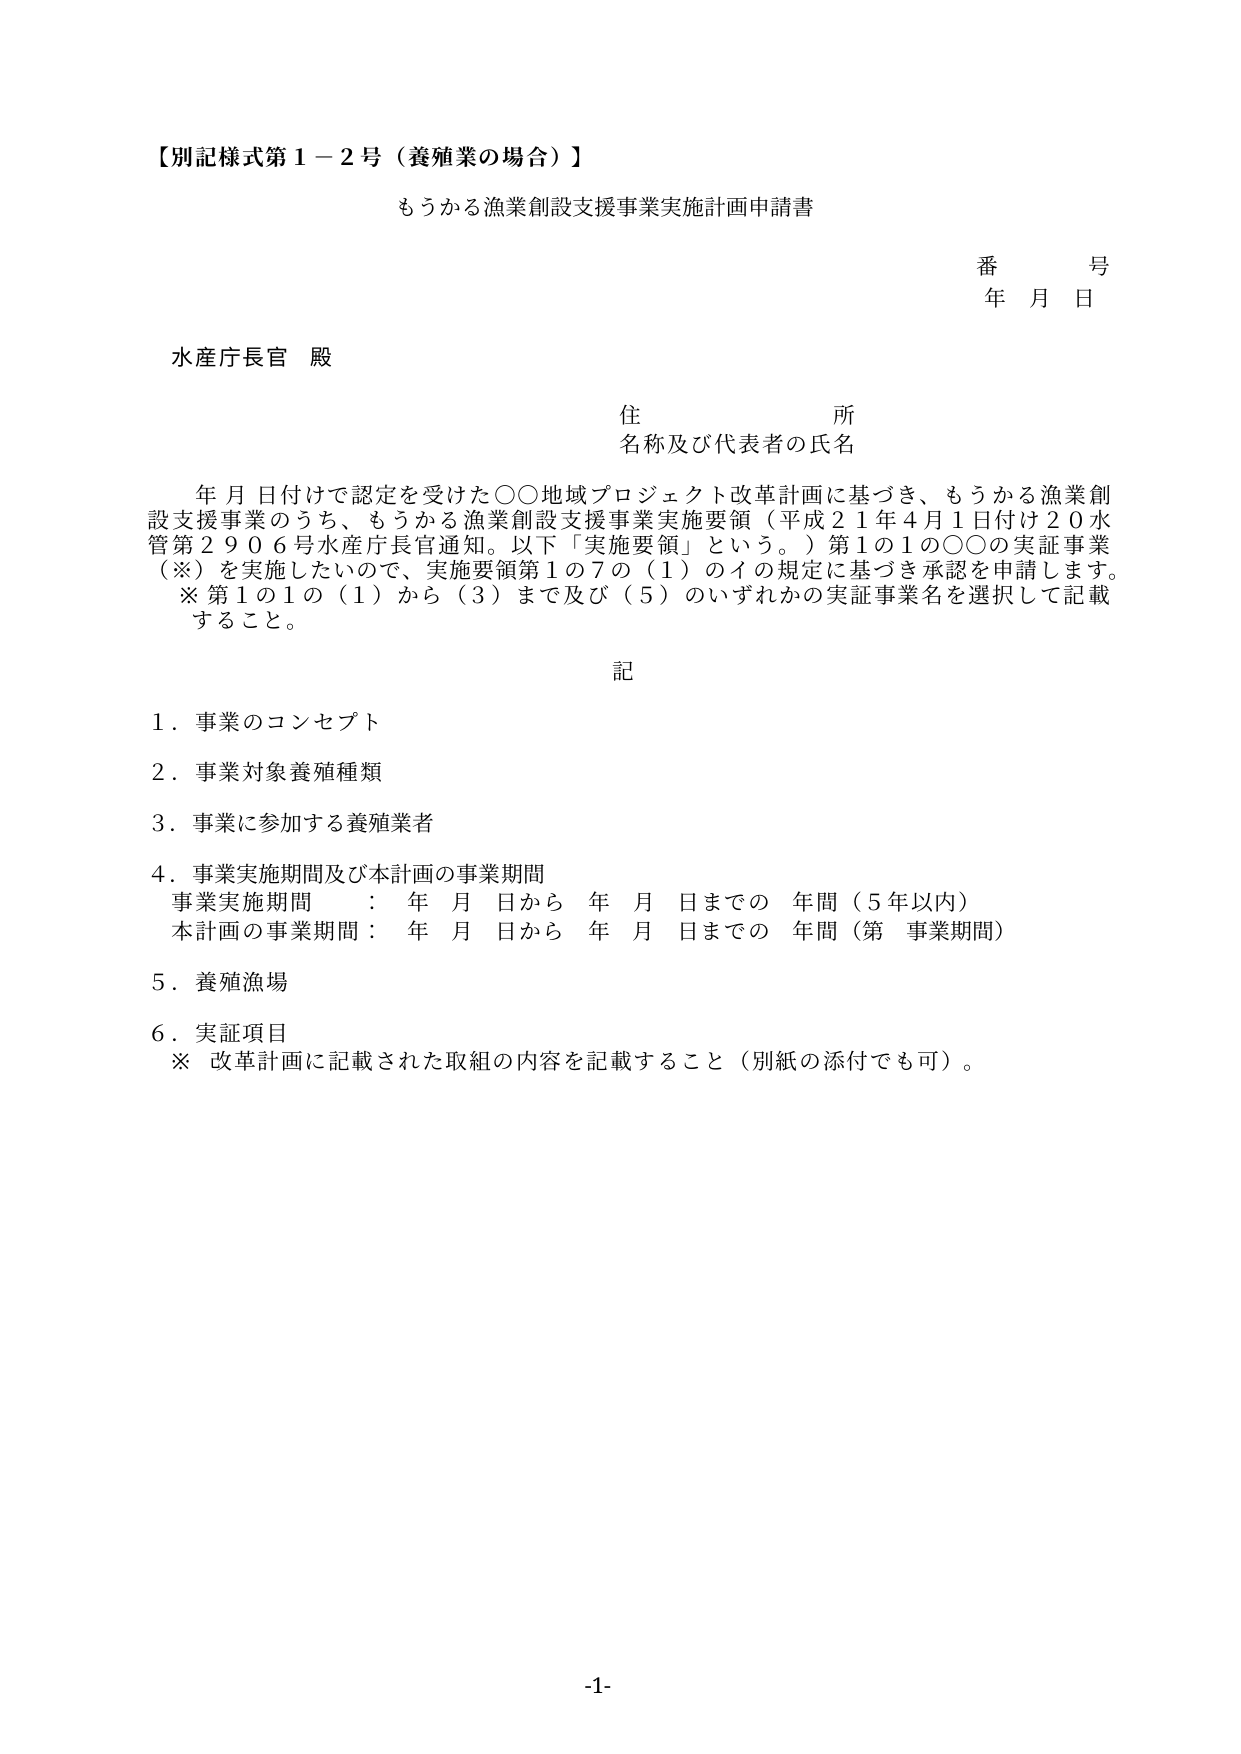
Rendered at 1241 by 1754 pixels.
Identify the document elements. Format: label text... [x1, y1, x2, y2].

text 名称及び代表者の氏名 [619, 433, 1111, 458]
text 本計画の事業期間： 年 月 日から 年 月 日までの 年間（第 事業期間） [171, 919, 1111, 944]
text ４．事業実施期間及び本計画の事業期間 [148, 862, 1111, 887]
text ※ 改革計画に記載された取組の内容を記載すること（別紙の添付でも可）。 [171, 1050, 1111, 1075]
subtitle 【別記様式第１－２号（養殖業の場合）】 [148, 145, 1111, 170]
text ※ 第１の１の（１）から（３）まで及び（５）のいずれかの実証事業名を選択して記載すること。 [179, 583, 1111, 633]
text 記 [135, 659, 1111, 684]
text 事業実施期間 ： 年 月 日から 年 月 日までの 年間（５年以内） [171, 891, 1111, 916]
text もうかる漁業創設支援事業実施計画申請書 [395, 196, 1111, 221]
text ３．事業に参加する養殖業者 [148, 811, 1111, 836]
text 水産庁長官 殿 [171, 345, 1111, 370]
text ５．養殖漁場 [148, 970, 1111, 995]
text 住 所 [619, 404, 1111, 429]
text 年 月 日 [135, 287, 1095, 312]
text 番 号 [135, 254, 1109, 279]
text 年 月 日付けで認定を受けた○○地域プロジェクト改革計画に基づき、もうかる漁業創設支援事業のうち、もうかる漁業創設支援事業実施要領（平成２１年４月１日付け２０水管第２９０６号水産庁長官通知。以下「実施要領」という。）第１の１の○○の実証事業（※）を実施したいので、実施要領第１の７の（１）のイの規定に基づき承認を申請します。 [148, 483, 1111, 583]
text １．事業のコンセプト [148, 710, 1111, 735]
text ２．事業対象養殖種類 [148, 761, 1111, 786]
text ６．実証項目 [148, 1021, 1111, 1046]
